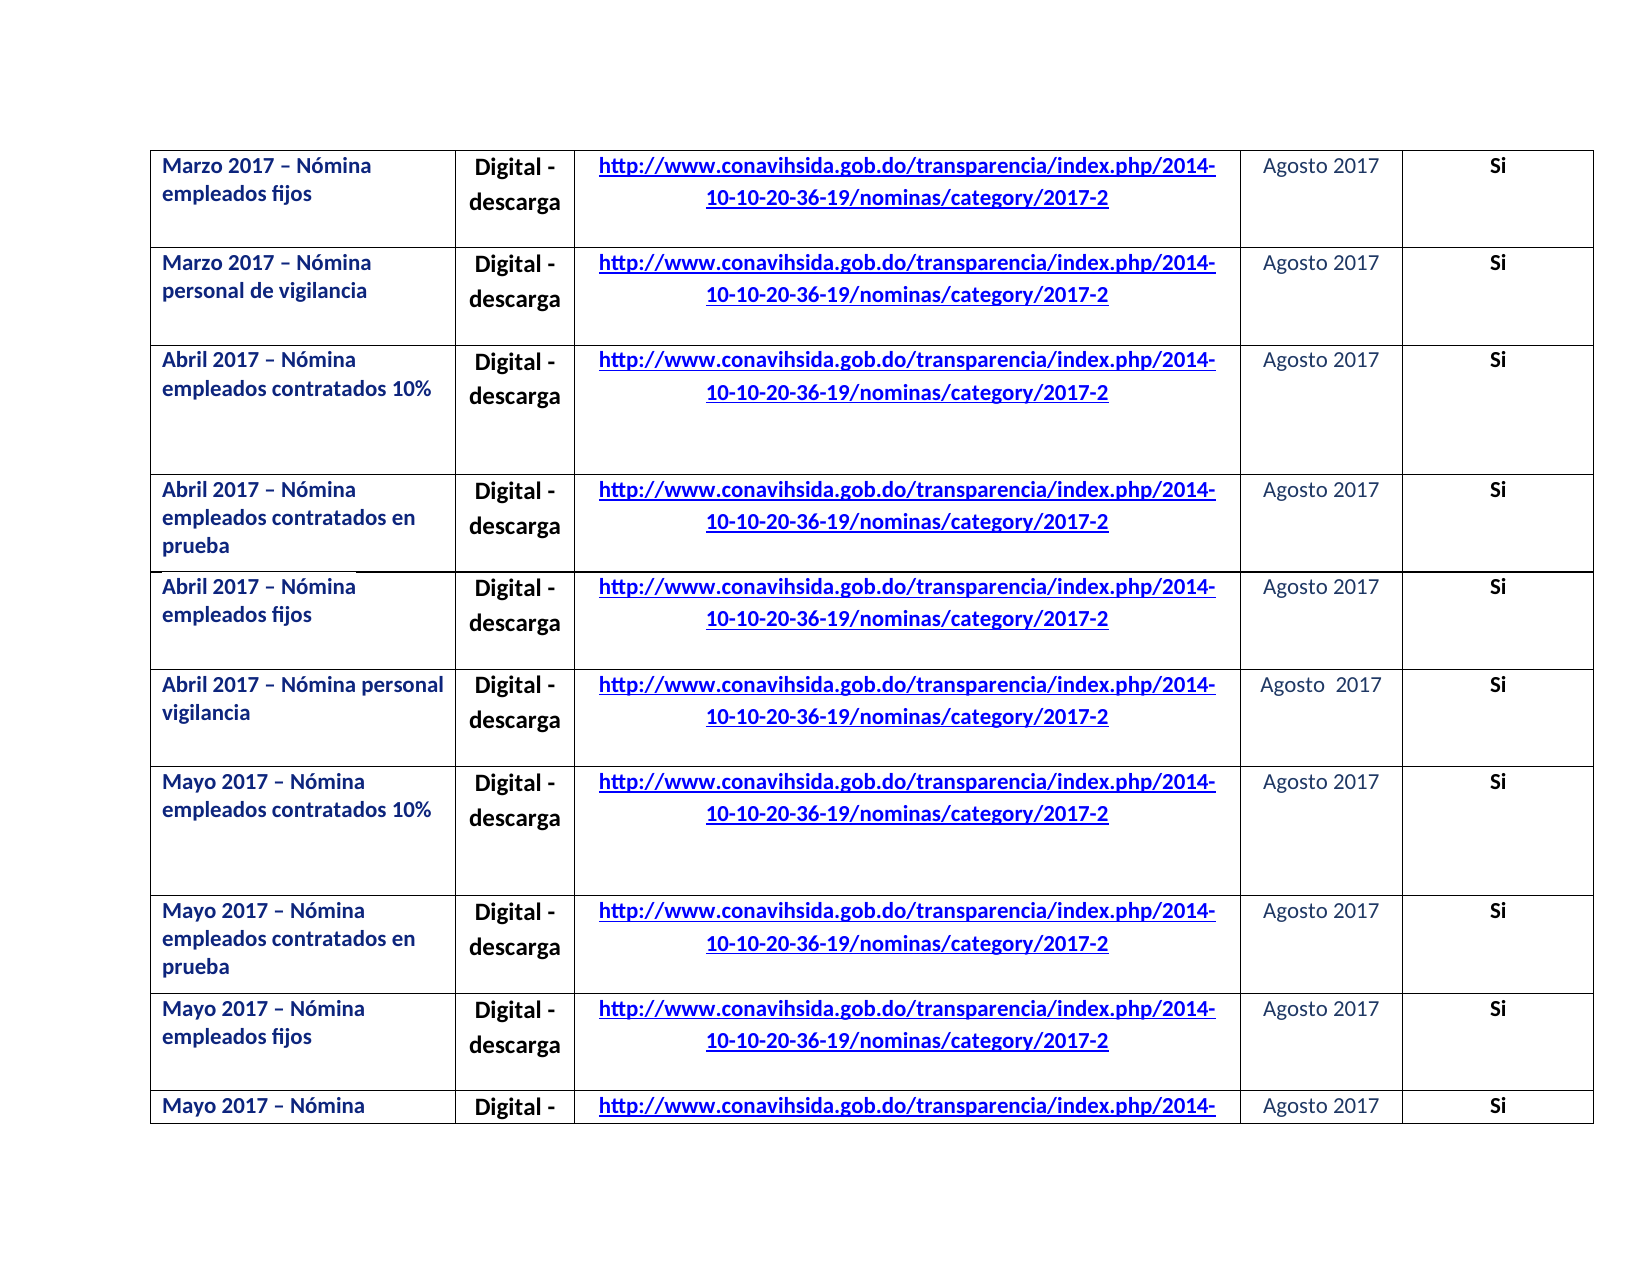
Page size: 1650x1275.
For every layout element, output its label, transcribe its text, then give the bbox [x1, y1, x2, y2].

table_cell Si [1403, 475, 1593, 571]
table_cell Si [1403, 896, 1593, 993]
table_cell Digital -descarga [456, 767, 574, 895]
table_cell Agosto 2017 [1241, 248, 1402, 344]
table_cell Digital -descarga [456, 573, 574, 669]
table_cell Digital -descarga [456, 670, 574, 766]
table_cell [575, 1091, 1240, 1123]
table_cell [151, 1091, 455, 1123]
table_cell Digital -descarga [456, 346, 574, 474]
table_cell Si [1403, 767, 1593, 895]
table_cell Marzo 2017 – Nómina personal de vigilancia [151, 248, 455, 344]
table_cell Marzo 2017 – Nómina empleados fijos [151, 151, 455, 247]
table_cell http://www.conavihsida.gob.do/transparencia/index.php/2014-10-10-20-36-19/nominas/category/2017-2 [575, 767, 1240, 895]
table_cell Agosto 2017 [1241, 1091, 1402, 1123]
table_cell Abril 2017 – Nómina empleados fijos [151, 573, 455, 669]
table_cell http://www.conavihsida.gob.do/transparencia/index.php/2014-10-10-20-36-19/nominas/category/2017-2 [575, 670, 1240, 766]
table_cell http://www.conavihsida.gob.do/transparencia/index.php/2014-10-10-20-36-19/nominas/category/2017-2 [575, 475, 1240, 571]
table_cell Si [1403, 346, 1593, 474]
table_cell Si [1403, 1091, 1593, 1123]
table_cell Agosto 2017 [1241, 896, 1402, 993]
table_cell Abril 2017 – Nómina empleados contratados en prueba [151, 475, 455, 571]
table_cell Abril 2017 – Nómina personal vigilancia [151, 670, 455, 766]
table_cell Agosto 2017 [1241, 151, 1402, 247]
table_cell Si [1403, 573, 1593, 669]
table_cell Digital -descarga [456, 994, 574, 1090]
table_cell Digital -descarga [456, 896, 574, 993]
table_cell Digital -descarga [456, 1091, 574, 1123]
table_cell Mayo 2017 – Nómina empleados fijos [151, 994, 455, 1090]
table_cell Agosto 2017 [1241, 346, 1402, 474]
table_cell Si [1403, 670, 1593, 766]
table_cell Si [1403, 151, 1593, 247]
table_cell http://www.conavihsida.gob.do/transparencia/index.php/2014-10-10-20-36-19/nominas/category/2017-2 [575, 994, 1240, 1090]
table_cell Agosto 2017 [1241, 475, 1402, 571]
table_cell http://www.conavihsida.gob.do/transparencia/index.php/2014-10-10-20-36-19/nominas/category/2017-2 [575, 346, 1240, 474]
table_cell http://www.conavihsida.gob.do/transparencia/index.php/2014-10-10-20-36-19/nominas/category/2017-2 [575, 573, 1240, 669]
table_cell Agosto 2017 [1241, 994, 1402, 1090]
table_cell Digital -descarga [456, 151, 574, 247]
table_cell Digital -descarga [456, 248, 574, 344]
table_cell Abril 2017 – Nómina empleados contratados 10% [151, 346, 455, 474]
table_cell Agosto 2017 [1241, 767, 1402, 895]
table_cell Agosto 2017 [1241, 670, 1402, 766]
table_cell http://www.conavihsida.gob.do/transparencia/index.php/2014-10-10-20-36-19/nominas/category/2017-2 [575, 248, 1240, 344]
table_cell Mayo 2017 – Nómina empleados contratados en prueba [151, 896, 455, 993]
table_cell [575, 151, 1240, 247]
table_cell Digital -descarga [456, 475, 574, 571]
table_cell Mayo 2017 – Nómina empleados contratados 10% [151, 767, 455, 895]
table_cell Agosto 2017 [1241, 573, 1402, 669]
table_cell http://www.conavihsida.gob.do/transparencia/index.php/2014-10-10-20-36-19/nominas/category/2017-2 [575, 896, 1240, 993]
table_cell Si [1403, 248, 1593, 344]
table_cell Si [1403, 994, 1593, 1090]
